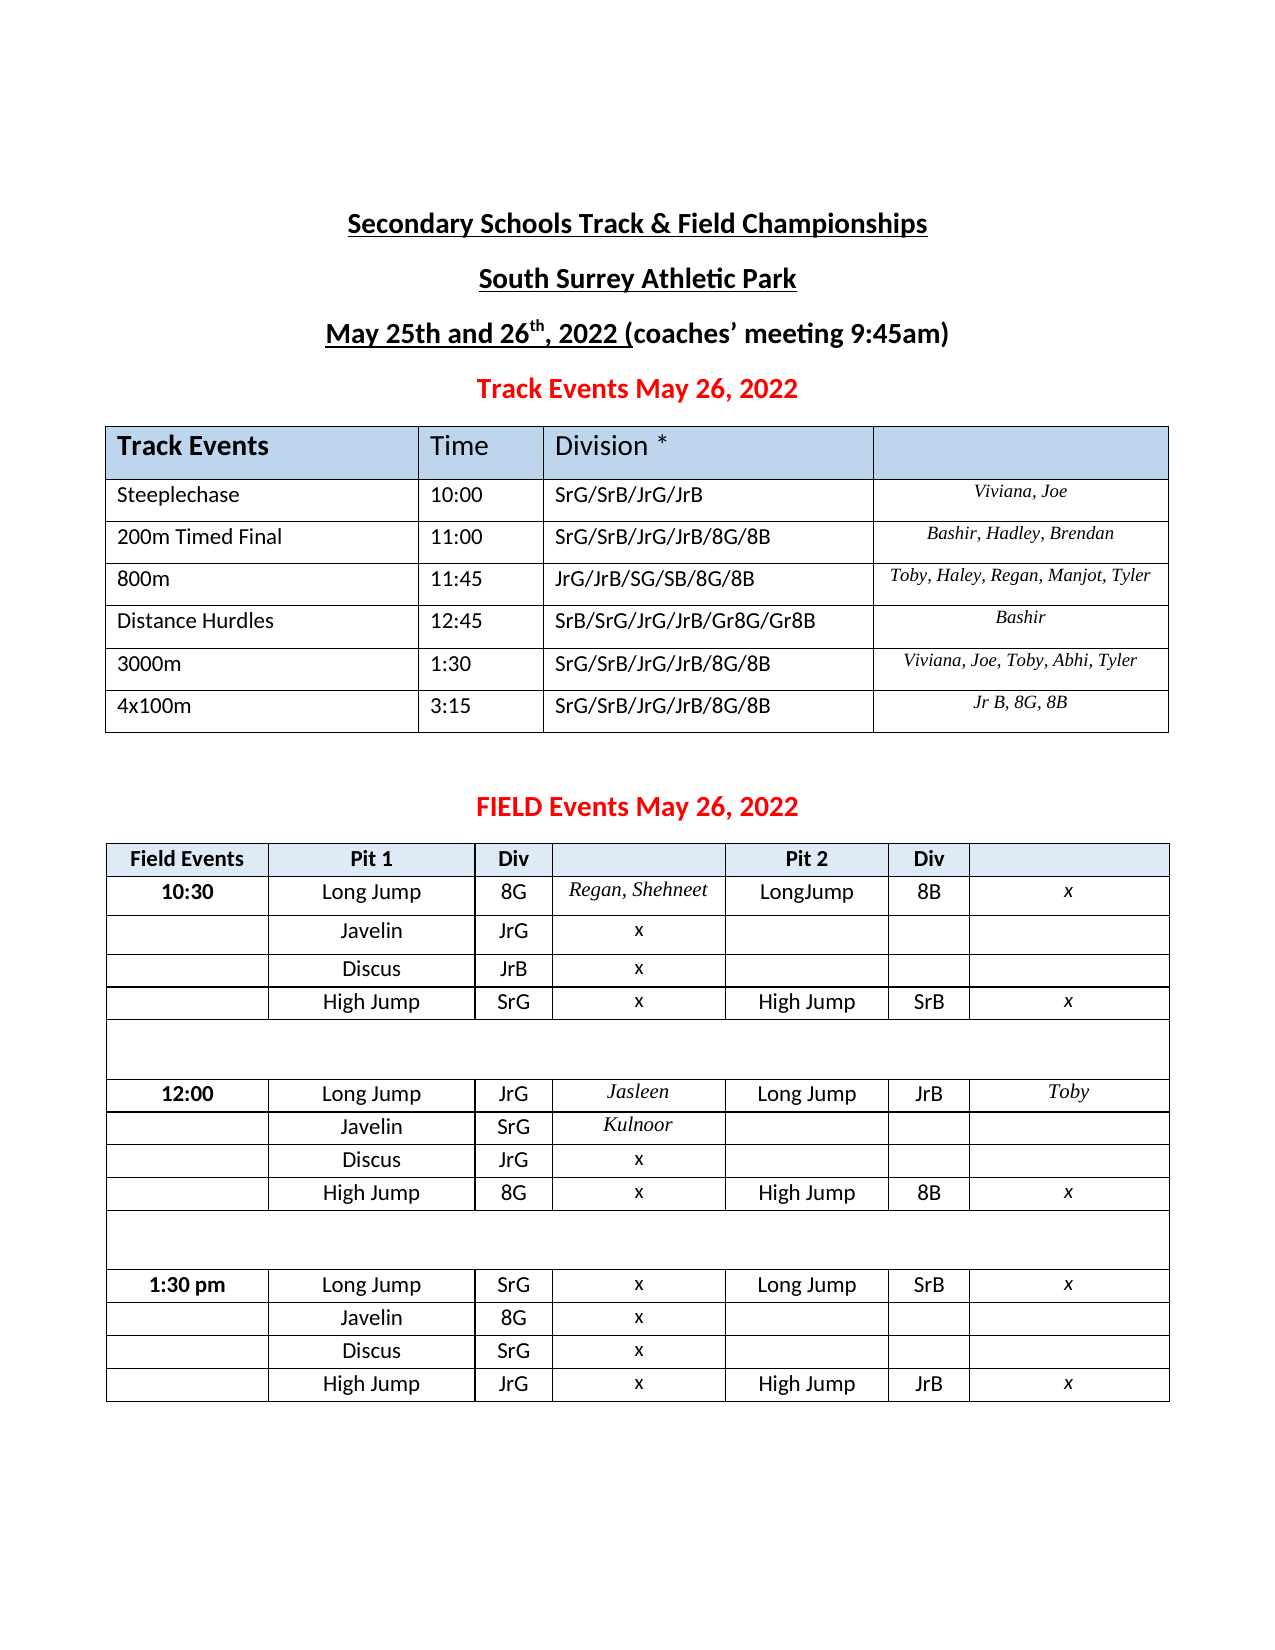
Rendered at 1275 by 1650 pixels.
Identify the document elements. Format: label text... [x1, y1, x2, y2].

table_cell SrG/SrB/JrG/JrB/8G/8B [544, 522, 873, 563]
table_cell JrG [476, 1145, 552, 1177]
table_cell [726, 1336, 888, 1368]
table_cell JrG [476, 1080, 552, 1111]
table_cell 11:45 [419, 564, 543, 605]
table_cell [726, 916, 888, 953]
table_cell [107, 1113, 268, 1144]
table_cell x [553, 1178, 725, 1210]
table_header Div [889, 844, 969, 876]
table_cell [889, 1145, 969, 1177]
table_cell High Jump [269, 1178, 474, 1210]
table_cell x [553, 1303, 725, 1335]
table_cell Bashir, Hadley, Brendan [874, 522, 1168, 563]
table_cell [970, 1113, 1169, 1144]
table_cell Javelin [269, 1303, 474, 1335]
table_cell Long Jump [726, 1270, 888, 1302]
table_cell Steeplechase [106, 480, 418, 521]
table_cell [107, 1336, 268, 1368]
table_cell x [970, 1369, 1169, 1401]
table_cell High Jump [726, 988, 888, 1019]
table_cell JrB [476, 955, 552, 986]
table_cell [726, 1113, 888, 1144]
table_cell [726, 1303, 888, 1335]
table_cell JrG/JrB/SG/SB/8G/8B [544, 564, 873, 605]
text FIELD Events May 26, 2022 [150, 788, 1125, 824]
table_cell [107, 955, 268, 986]
table_cell [107, 1303, 268, 1335]
table_cell SrG/SrB/JrG/JrB [544, 480, 873, 521]
table_cell 8G [476, 877, 552, 915]
table_cell x [553, 955, 725, 986]
table_cell Toby [970, 1080, 1169, 1111]
table_cell x [970, 1178, 1169, 1210]
table_cell x [553, 916, 725, 953]
table_cell 200m Timed Final [106, 522, 418, 563]
table_header Pit 1 [269, 844, 474, 876]
table_cell [970, 955, 1169, 986]
table_cell 3:15 [419, 691, 543, 732]
table_cell x [553, 988, 725, 1019]
table_cell LongJump [726, 877, 888, 915]
table_cell x [553, 1336, 725, 1368]
table_cell [107, 1211, 1169, 1269]
table_cell [970, 1145, 1169, 1177]
table_cell JrG [476, 916, 552, 953]
table_cell [889, 1303, 969, 1335]
table_cell x [970, 988, 1169, 1019]
text South Surrey Athletic Park [150, 260, 1125, 296]
table_cell Discus [269, 955, 474, 986]
table_header Division * [544, 427, 873, 479]
table_cell [107, 1178, 268, 1210]
table_cell JrB [889, 1369, 969, 1401]
table_cell SrB/SrG/JrG/JrB/Gr8G/Gr8B [544, 606, 873, 648]
text Track Events May 26, 2022 [150, 370, 1125, 406]
table_cell x [553, 1145, 725, 1177]
table_header Field Events [107, 844, 268, 876]
table_cell SrG/SrB/JrG/JrB/8G/8B [544, 649, 873, 690]
table_header [874, 427, 1168, 479]
table_cell [107, 1020, 1169, 1078]
table_cell SrG [476, 1113, 552, 1144]
table_cell [970, 916, 1169, 953]
table_cell High Jump [269, 1369, 474, 1401]
text May 25th and 26th, 2022 (coaches’ meeting 9:45am) [150, 315, 1125, 351]
text Secondary Schools Track & Field Championships [150, 205, 1125, 241]
table_cell 10:00 [419, 480, 543, 521]
table_cell High Jump [726, 1369, 888, 1401]
table_cell [726, 955, 888, 986]
table_header Div [476, 844, 552, 876]
table_cell Kulnoor [553, 1113, 725, 1144]
table_header Pit 2 [726, 844, 888, 876]
table_cell 12:00 [107, 1080, 268, 1111]
table_cell [889, 1113, 969, 1144]
table_cell [107, 1369, 268, 1401]
table_cell 8G [476, 1303, 552, 1335]
table_cell 8G [476, 1178, 552, 1210]
table_cell 11:00 [419, 522, 543, 563]
table_cell 1:30 pm [107, 1270, 268, 1302]
table_cell Distance Hurdles [106, 606, 418, 648]
table_cell SrG/SrB/JrG/JrB/8G/8B [544, 691, 873, 732]
table_cell Toby, Haley, Regan, Manjot, Tyler [874, 564, 1168, 605]
table_cell [889, 916, 969, 953]
table_cell Discus [269, 1145, 474, 1177]
table_cell Long Jump [726, 1080, 888, 1111]
table_cell [107, 988, 268, 1019]
table_cell Jr B, 8G, 8B [874, 691, 1168, 732]
table_cell [726, 1145, 888, 1177]
table_cell Javelin [269, 916, 474, 953]
table_cell High Jump [726, 1178, 888, 1210]
table_cell SrG [476, 988, 552, 1019]
table_cell High Jump [269, 988, 474, 1019]
table_cell x [970, 877, 1169, 915]
table_cell 8B [889, 1178, 969, 1210]
table_cell [970, 1303, 1169, 1335]
table_cell SrB [889, 1270, 969, 1302]
table_cell [889, 955, 969, 986]
table_header Time [419, 427, 543, 479]
table_cell 3000m [106, 649, 418, 690]
table_cell x [553, 1369, 725, 1401]
table_cell JrB [889, 1080, 969, 1111]
table_cell Long Jump [269, 1080, 474, 1111]
table_cell Jasleen [553, 1080, 725, 1111]
table_cell x [553, 1270, 725, 1302]
table_cell [107, 916, 268, 953]
table_cell Viviana, Joe [874, 480, 1168, 521]
table_cell 4x100m [106, 691, 418, 732]
table_cell SrB [889, 988, 969, 1019]
table_cell 1:30 [419, 649, 543, 690]
table_cell JrG [476, 1369, 552, 1401]
table_cell [970, 1336, 1169, 1368]
table_cell 8B [889, 877, 969, 915]
table_cell Regan, Shehneet [553, 877, 725, 915]
table_cell 12:45 [419, 606, 543, 648]
table_cell SrG [476, 1270, 552, 1302]
table_cell x [970, 1270, 1169, 1302]
table_cell Viviana, Joe, Toby, Abhi, Tyler [874, 649, 1168, 690]
table_header Track Events [106, 427, 418, 479]
table_header [553, 844, 725, 876]
table_header [970, 844, 1169, 876]
table_cell Long Jump [269, 877, 474, 915]
table_cell [889, 1336, 969, 1368]
table_cell Long Jump [269, 1270, 474, 1302]
table_cell 10:30 [107, 877, 268, 915]
table_cell Discus [269, 1336, 474, 1368]
table_cell Javelin [269, 1113, 474, 1144]
table_cell 800m [106, 564, 418, 605]
table_cell SrG [476, 1336, 552, 1368]
table_cell [107, 1145, 268, 1177]
table_cell Bashir [874, 606, 1168, 648]
